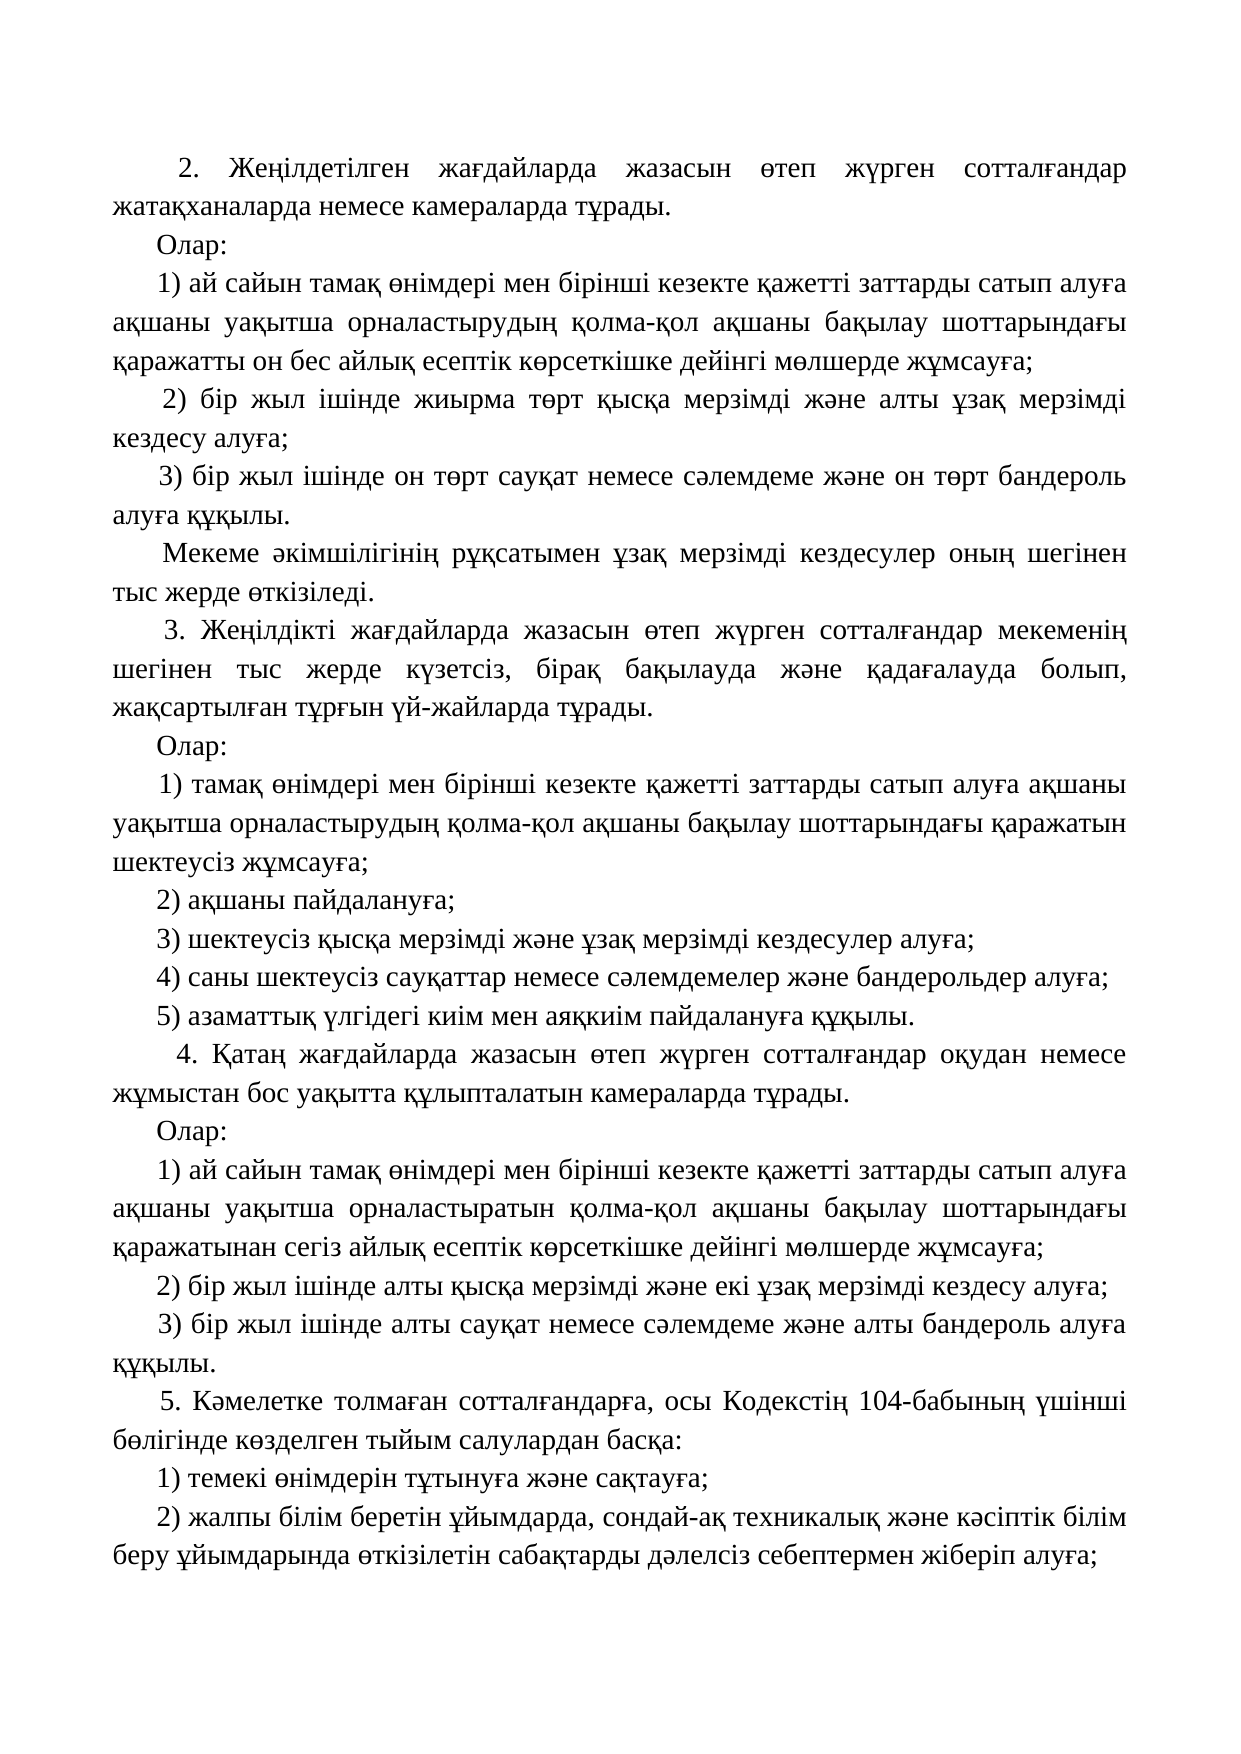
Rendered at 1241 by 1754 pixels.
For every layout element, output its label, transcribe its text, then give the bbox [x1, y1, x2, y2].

text 3) бір жыл ішінде алты сауқат немесе сәлемдеме және алты бандероль алуға құқылы. [112, 1306, 1128, 1378]
text 1) темекі өнімдерін тұтынуға және сақтауға; [112, 1460, 1128, 1494]
text 4) саны шектеусіз сауқаттар немесе сәлемдемелер және бандерольдер алуға; [112, 959, 1128, 993]
text Мекеме әкiмшiлiгiнiң рұқсатымен ұзақ мерзімді кездесулер оның шегінен тыс жерде өткiзіледі. [112, 535, 1128, 607]
text 3) бір жыл ішінде он төрт сауқат немесе сәлемдеме және он төрт бандероль алуға құқылы. [112, 458, 1128, 530]
text 3) шектеусiз қысқа мерзiмдi және ұзақ мерзімді кездесулер алуға; [112, 921, 1128, 954]
text 5) азаматтық үлгiдегi киiм мен аяқкиiм пайдалануға құқылы. [112, 998, 1128, 1031]
text 5. Кәмелетке толмаған сотталғандарға, осы Кодекстің 104-бабының үшінші бөлігінде көзделген тыйым салулардан басқа: [112, 1383, 1128, 1455]
text Олар: [112, 227, 1128, 261]
text 4. Қатаң жағдайларда жазасын өтеп жүрген сотталғандар оқудан немесе жұмыстан бос уақытта құлыпталатын камераларда тұрады. [112, 1036, 1128, 1108]
text 3. Жеңiлдiктi жағдайларда жазасын өтеп жүрген сотталғандар мекеменің шегінен тыс жерде күзетсiз, бiрақ бақылауда және қадағалауда болып, жақсартылған тұрғын үй-жайларда тұрады. [112, 612, 1128, 723]
text 1) ай сайын тамақ өнімдері мен бiрiншi кезекте қажеттi заттарды сатып алуға ақшаны уақытша орналастырудың қолма-қол ақшаны бақылау шоттарындағы қаражатты он бес айлық есептiк көрсеткiшке дейiнгi мөлшерде жұмсауға; [112, 266, 1128, 376]
text 1) тамақ өнімдері мен бiрiншi кезекте қажеттi заттарды сатып алуға ақшаны уақытша орналастырудың қолма-қол ақшаны бақылау шоттарындағы қаражатын шектеусiз жұмсауға; [112, 767, 1128, 877]
text Олар: [112, 728, 1128, 762]
text 2) жалпы білім беретін ұйымдарда, сондай-ақ техникалық және кәсіптік білім беру ұйымдарында өткізілетін сабақтарды дәлелсіз себептермен жіберіп алуға; [112, 1499, 1128, 1571]
text 2) бір жыл iшiнде жиырма төрт қысқа мерзiмдi және алты ұзақ мерзімді кездесу алуға; [112, 381, 1128, 453]
text 2) ақшаны пайдалануға; [112, 882, 1128, 916]
text 2. Жеңiлдетiлген жағдайларда жазасын өтеп жүрген сотталғандар жатақханаларда немесе камераларда тұрады. [112, 150, 1128, 222]
text 2) бір жыл iшiнде алты қысқа мерзiмдi және екi ұзақ мерзімді кездесу алуға; [112, 1268, 1128, 1301]
text 1) ай сайын тамақ өнімдері мен бiрiншi кезекте қажеттi заттарды сатып алуға ақшаны уақытша орналастыратын қолма-қол ақшаны бақылау шоттарындағы қаражатынан сегіз айлық есептiк көрсеткiшке дейiнгi мөлшерде жұмсауға; [112, 1152, 1128, 1263]
text Олар: [112, 1113, 1128, 1147]
